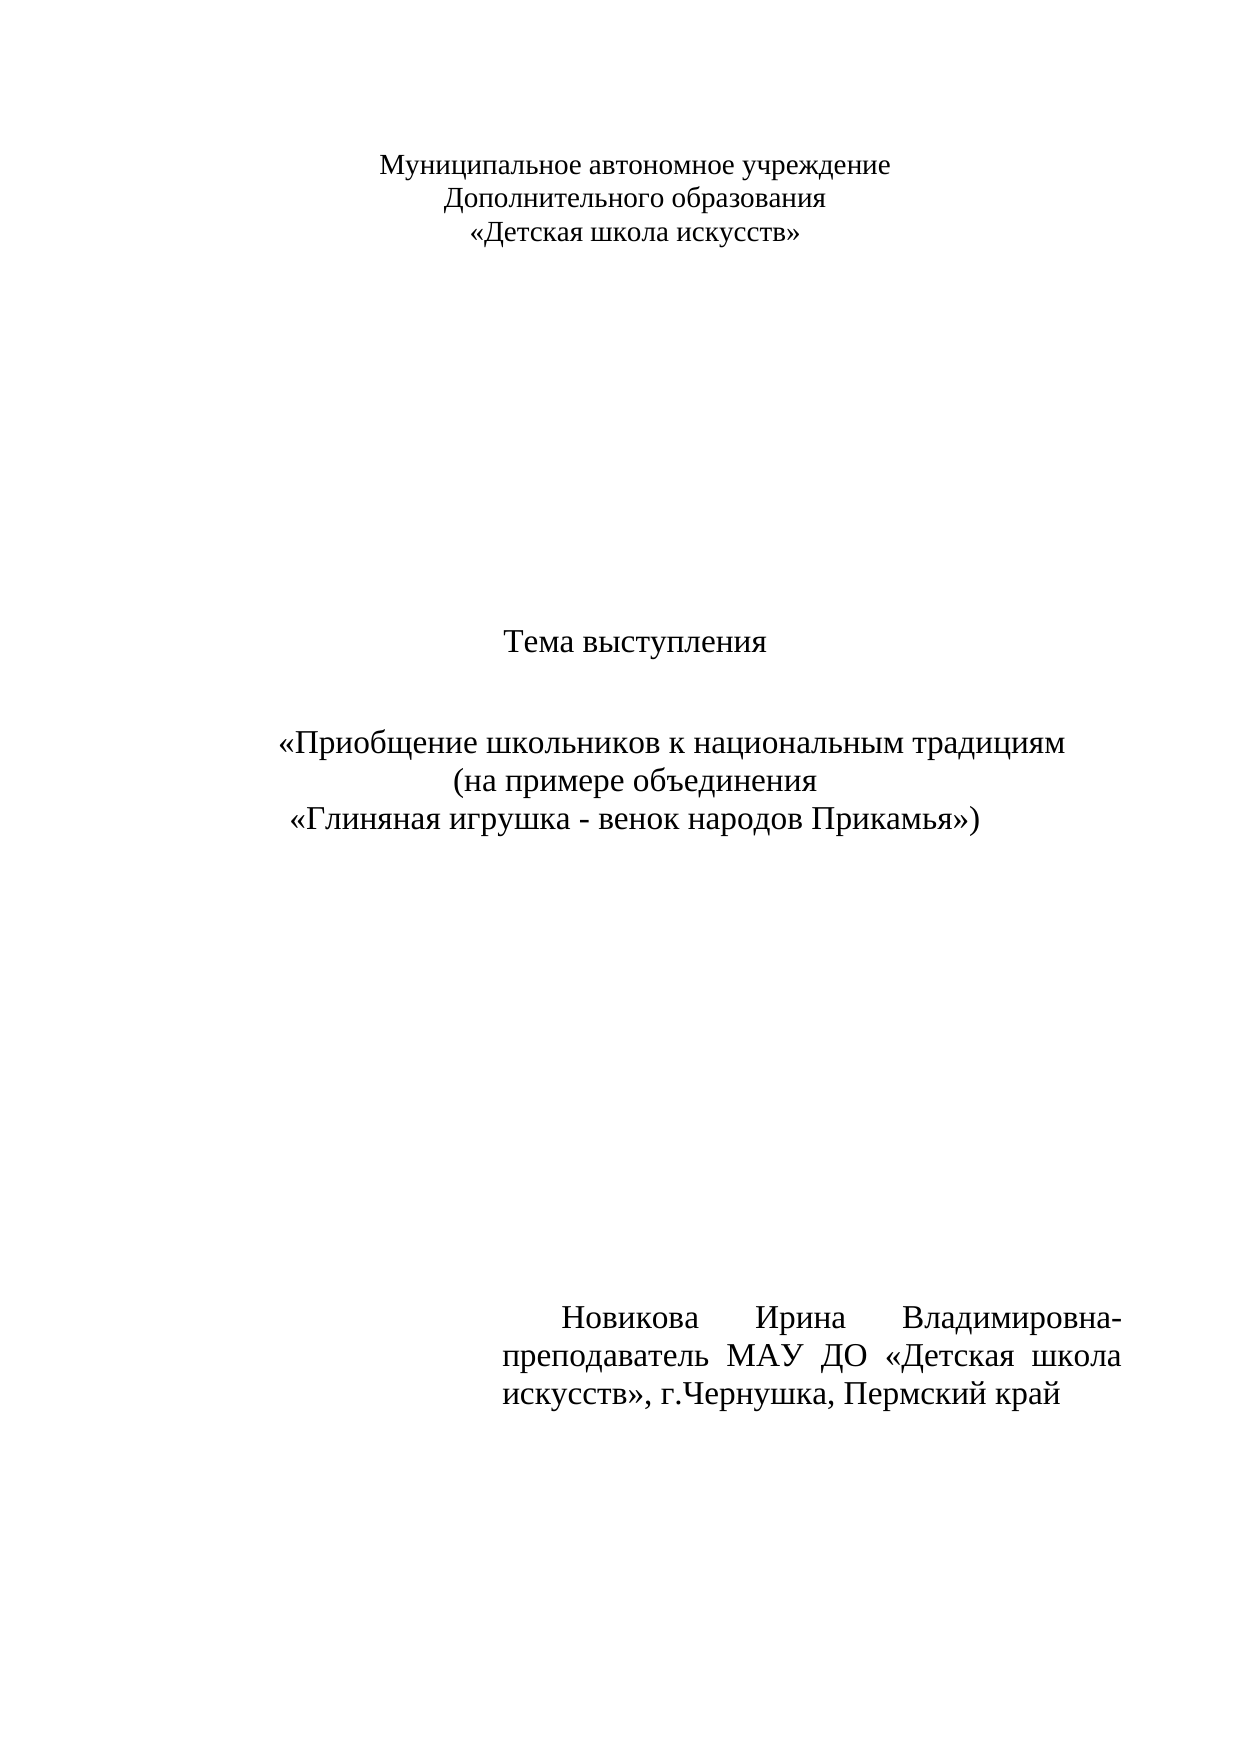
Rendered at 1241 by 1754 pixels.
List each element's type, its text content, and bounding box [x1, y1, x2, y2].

text «Приобщение школьников к национальным традициям [118, 722, 1152, 760]
text (на примере объединения [118, 760, 1152, 798]
text Новикова Ирина Владимировна-преподаватель МАУ ДО «Детская школа искусств», г.Чернушка, Пермский край [502, 1297, 1122, 1412]
text Дополнительного образования [118, 180, 1152, 214]
text Тема выступления [118, 621, 1152, 659]
text Муниципальное автономное учреждение [118, 147, 1152, 180]
text «Детская школа искусств» [118, 214, 1152, 247]
text «Глиняная игрушка - венок народов Прикамья») [118, 798, 1152, 837]
